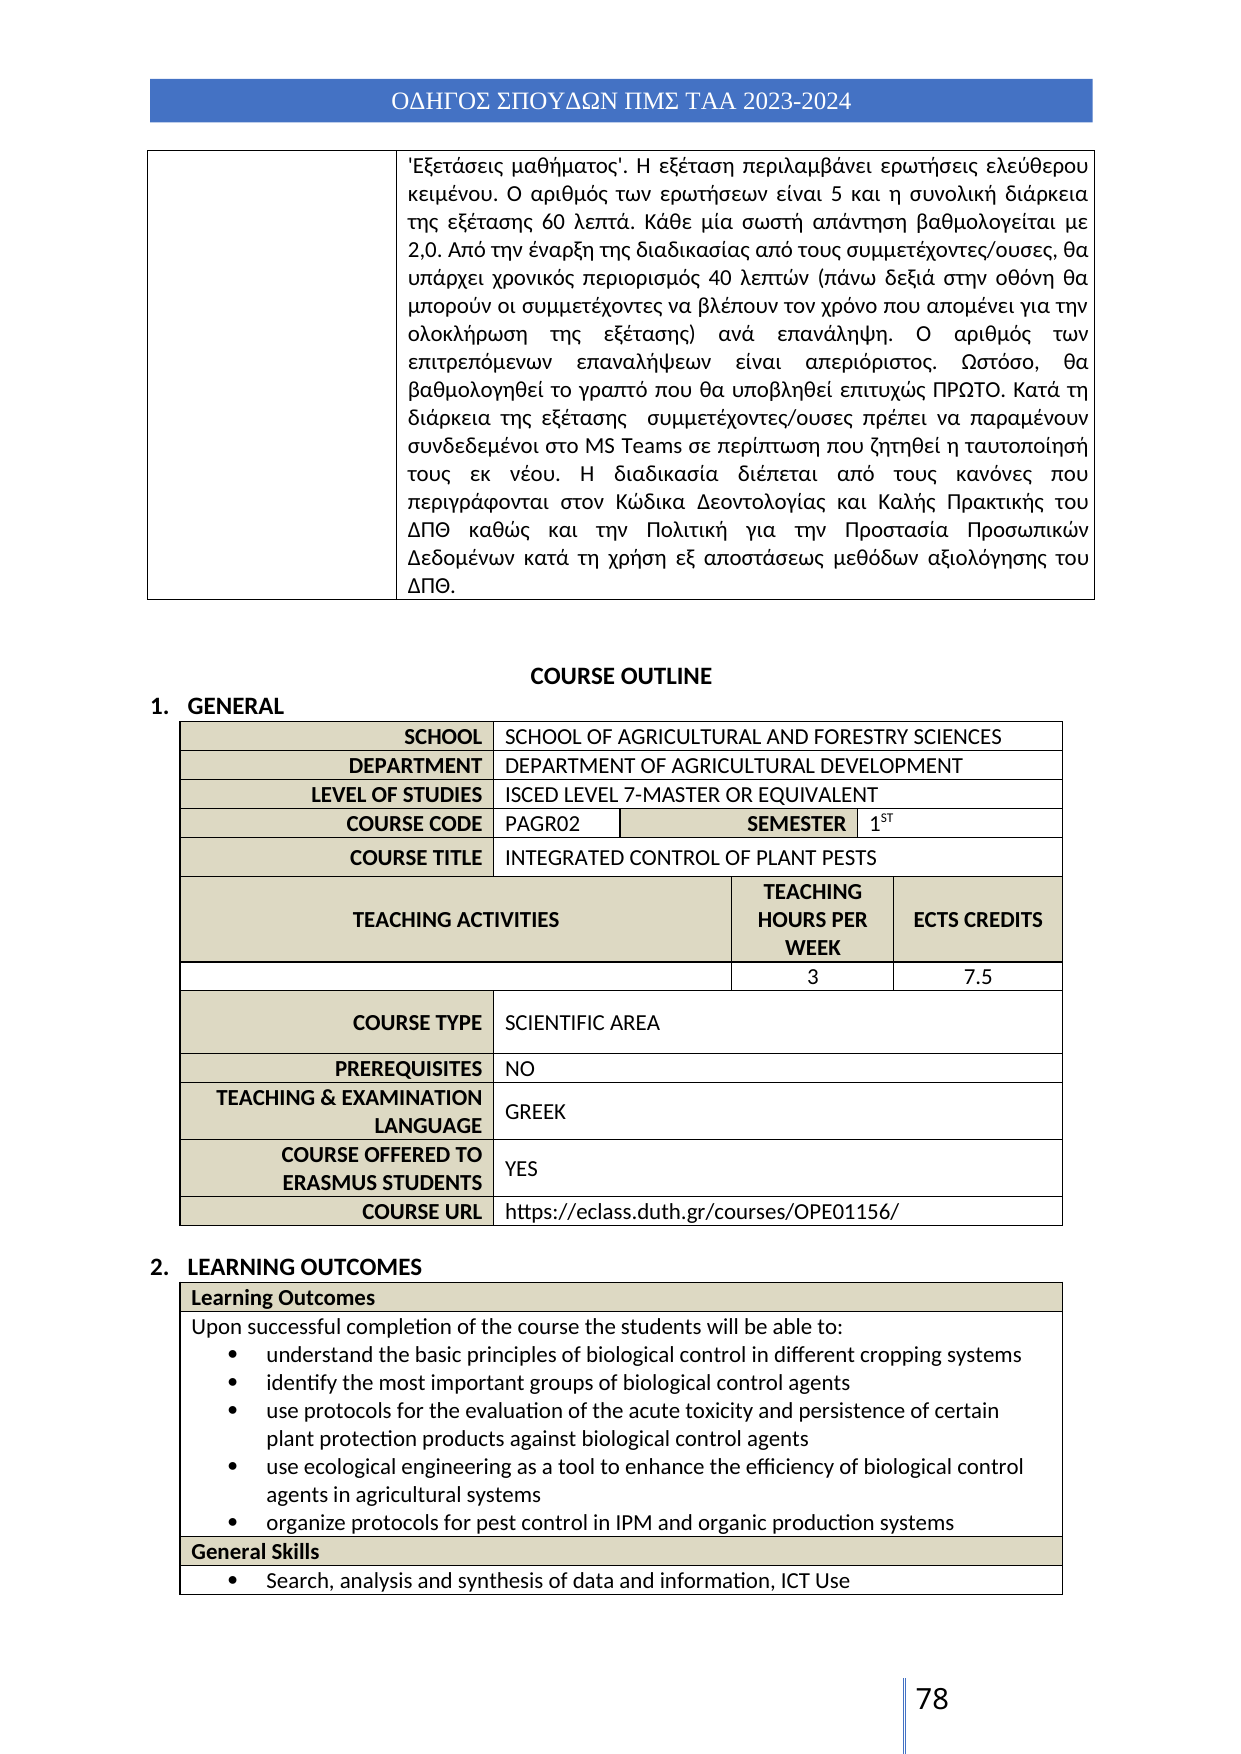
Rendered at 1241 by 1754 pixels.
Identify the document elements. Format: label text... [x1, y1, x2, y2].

table_cell LEVEL OF STUDIES [181, 780, 493, 808]
list LEARNING OUTCOMES [150, 1251, 1093, 1282]
table_cell 1ST [858, 809, 1062, 837]
table_header Learning Outcomes [181, 1283, 1062, 1311]
table_cell TEACHING & EXAMINATION LANGUAGE [181, 1083, 493, 1139]
table_cell INTEGRATED CONTROL OF PLANT PESTS [494, 838, 1062, 876]
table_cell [148, 151, 396, 599]
list GENERAL [150, 690, 1093, 721]
table_header SCHOOL OF AGRICULTURAL AND FORESTRY SCIENCES [494, 722, 1062, 750]
table_cell NO [494, 1054, 1062, 1082]
table_cell COURSE OFFERED TO ERASMUS STUDENTS [181, 1140, 493, 1196]
table_cell 7.5 [894, 963, 1062, 990]
table_cell 3 [732, 963, 893, 990]
table_cell COURSE CODE [181, 809, 493, 837]
table_cell COURSE URL [181, 1197, 493, 1225]
table_cell [181, 963, 731, 990]
table_cell SCIENTIFIC AREA [494, 991, 1062, 1053]
table_cell https://eclass.duth.gr/courses/OPE01156/ [494, 1197, 1062, 1225]
table_cell COURSE TYPE [181, 991, 493, 1053]
table_cell PREREQUISITES [181, 1054, 493, 1082]
table_cell General Skills [181, 1537, 1062, 1565]
table_cell GREEK [494, 1083, 1062, 1139]
table_cell TEACHING ACTIVITIES [181, 877, 731, 961]
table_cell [397, 151, 1094, 599]
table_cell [181, 1566, 1062, 1594]
table_cell COURSE TITLE [181, 838, 493, 876]
table_cell TEACHING HOURS PER WEEK [732, 877, 893, 961]
table_header SCHOOL [181, 722, 493, 750]
table_cell DEPARTMENT OF AGRICULTURAL DEVELOPMENT [494, 751, 1062, 779]
table_cell YES [494, 1140, 1062, 1196]
text COURSE OUTLINE [150, 660, 1093, 690]
table_cell DEPARTMENT [181, 751, 493, 779]
table_cell ISCED LEVEL 7-MASTER OR EQUIVALENT [494, 780, 1062, 808]
table_cell PAGR02 [494, 809, 619, 837]
table_cell Upon successful completion of the course the students will be able to: understand the basic principles of biological control in different cropping systems identify the most important groups of biological control agents use protocols for the evaluation of the acute toxicity and persistence of certain plant protection products against biological control agents use ecological engineering as a tool to enhance the efficiency of biological control agents in agricultural systems organize protocols for pest control in IPM and organic production systems [181, 1312, 1062, 1536]
table_cell ECTS CREDITS [894, 877, 1062, 961]
table_cell SEMESTER [621, 809, 857, 837]
